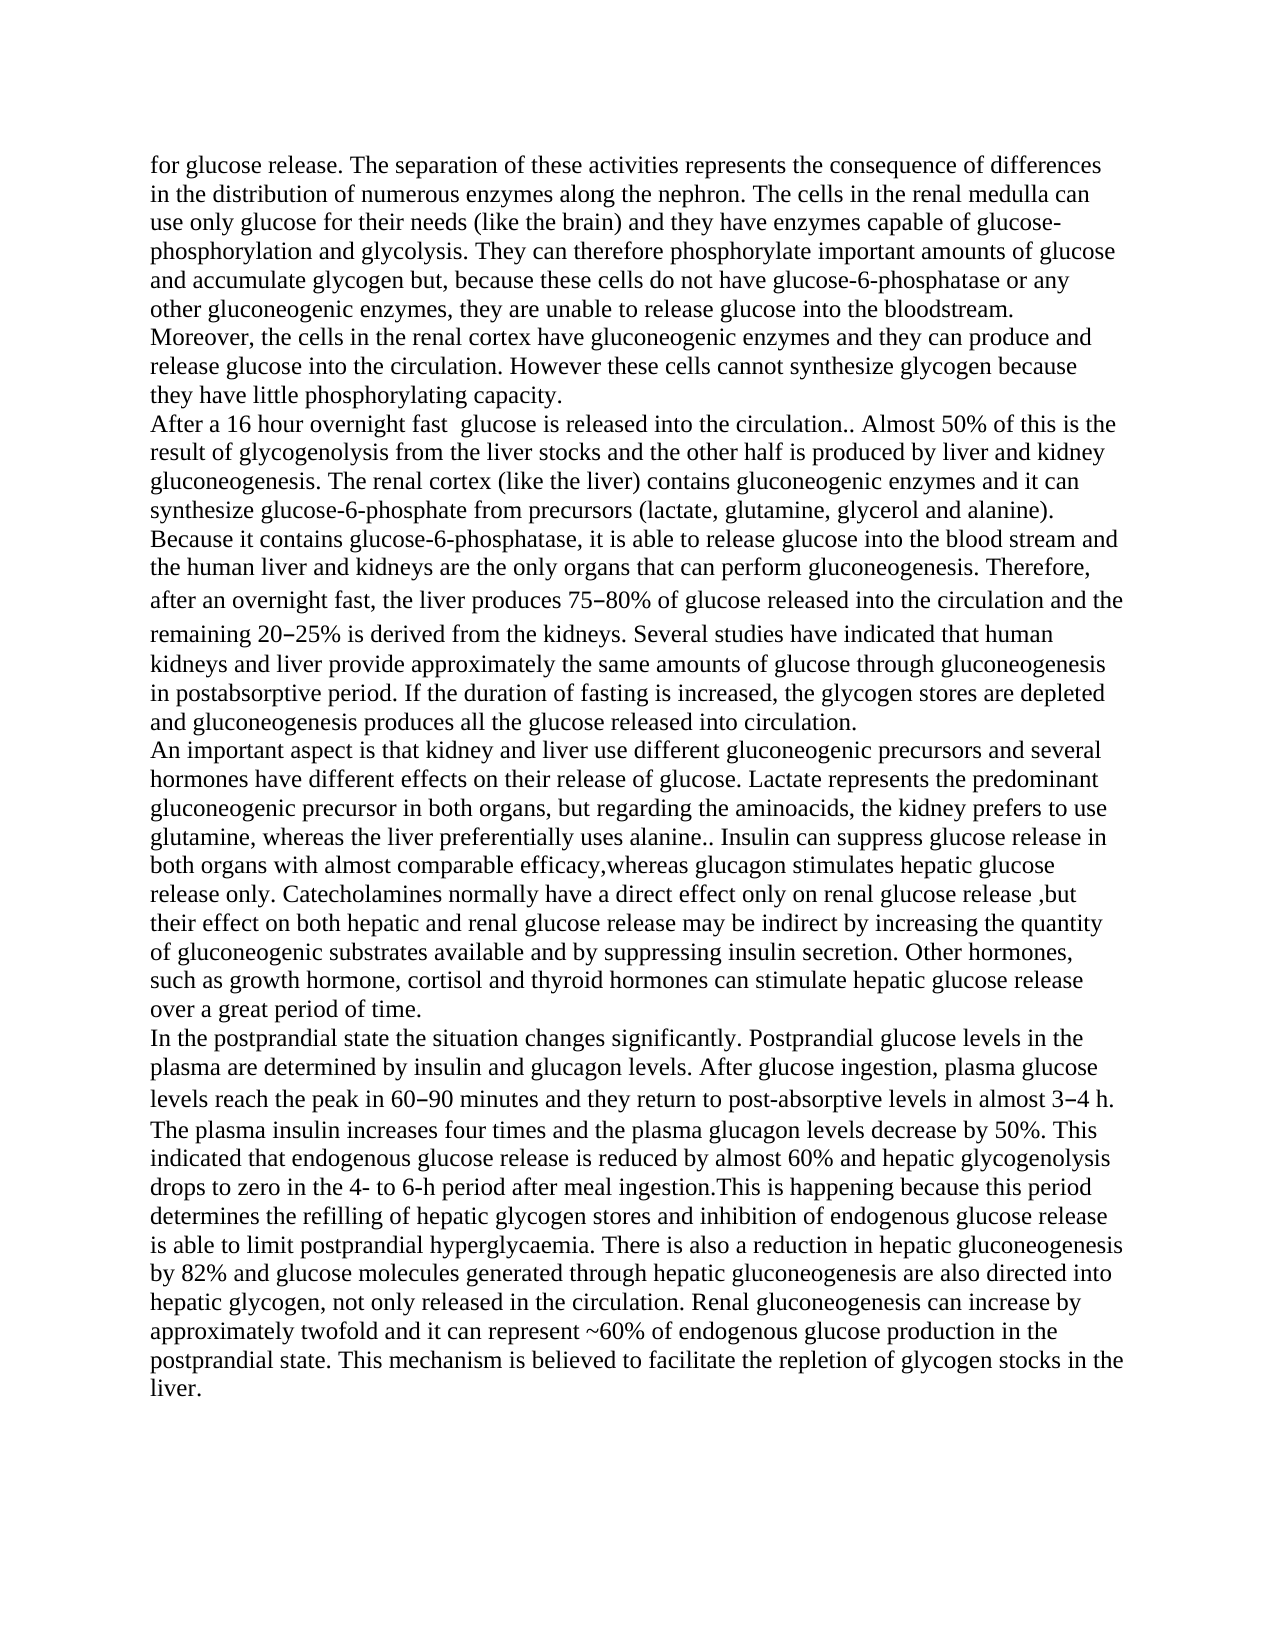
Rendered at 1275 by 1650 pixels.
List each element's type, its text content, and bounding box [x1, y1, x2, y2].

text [150, 150, 1125, 409]
text In the postprandial state the situation changes significantly. Postprandial glucose levels in the plasma are determined by insulin and glucagon levels. After glucose ingestion, plasma glucose levels reach the peak in 60–90 minutes and they return to post-absorptive levels in almost 3–4 h. The plasma insulin increases four times and the plasma glucagon levels decrease by 50%. This indicated that endogenous glucose release is reduced by almost 60% and hepatic glycogenolysis drops to zero in the 4- to 6-h period after meal ingestion.This is happening because this period determines the refilling of hepatic glycogen stores and inhibition of endogenous glucose release is able to limit postprandial hyperglycaemia. There is also a reduction in hepatic gluconeogenesis by 82% and glucose molecules generated through hepatic gluconeogenesis are also directed into hepatic glycogen, not only released in the circulation. Renal gluconeogenesis can increase by approximately twofold and it can represent ~60% of endogenous glucose production in the postprandial state. This mechanism is believed to facilitate the repletion of glycogen stocks in the liver. [150, 1023, 1125, 1402]
text After a 16 hour overnight fast glucose is released into the circulation.. Almost 50% of this is the result of glycogenolysis from the liver stocks and the other half is produced by liver and kidney gluconeogenesis. The renal cortex (like the liver) contains gluconeogenic enzymes and it can synthesize glucose-6-phosphate from precursors (lactate, glutamine, glycerol and alanine). Because it contains glucose-6-phosphatase, it is able to release glucose into the blood stream and the human liver and kidneys are the only organs that can perform gluconeogenesis. Therefore, after an overnight fast, the liver produces 75–80% of glucose released into the circulation and the remaining 20–25% is derived from the kidneys. Several studies have indicated that human kidneys and liver provide approximately the same amounts of glucose through gluconeogenesis in postabsorptive period. If the duration of fasting is increased, the glycogen stores are depleted and gluconeogenesis produces all the glucose released into circulation. [150, 409, 1125, 736]
text An important aspect is that kidney and liver use different gluconeogenic precursors and several hormones have different effects on their release of glucose. Lactate represents the predominant gluconeogenic precursor in both organs, but regarding the aminoacids, the kidney prefers to use glutamine, whereas the liver preferentially uses alanine.. Insulin can suppress glucose release in both organs with almost comparable efficacy,whereas glucagon stimulates hepatic glucose release only. Catecholamines normally have a direct effect only on renal glucose release ,but their effect on both hepatic and renal glucose release may be indirect by increasing the quantity of gluconeogenic substrates available and by suppressing insulin secretion. Other hormones, such as growth hormone, cortisol and thyroid hormones can stimulate hepatic glucose release over a great period of time. [150, 736, 1125, 1023]
